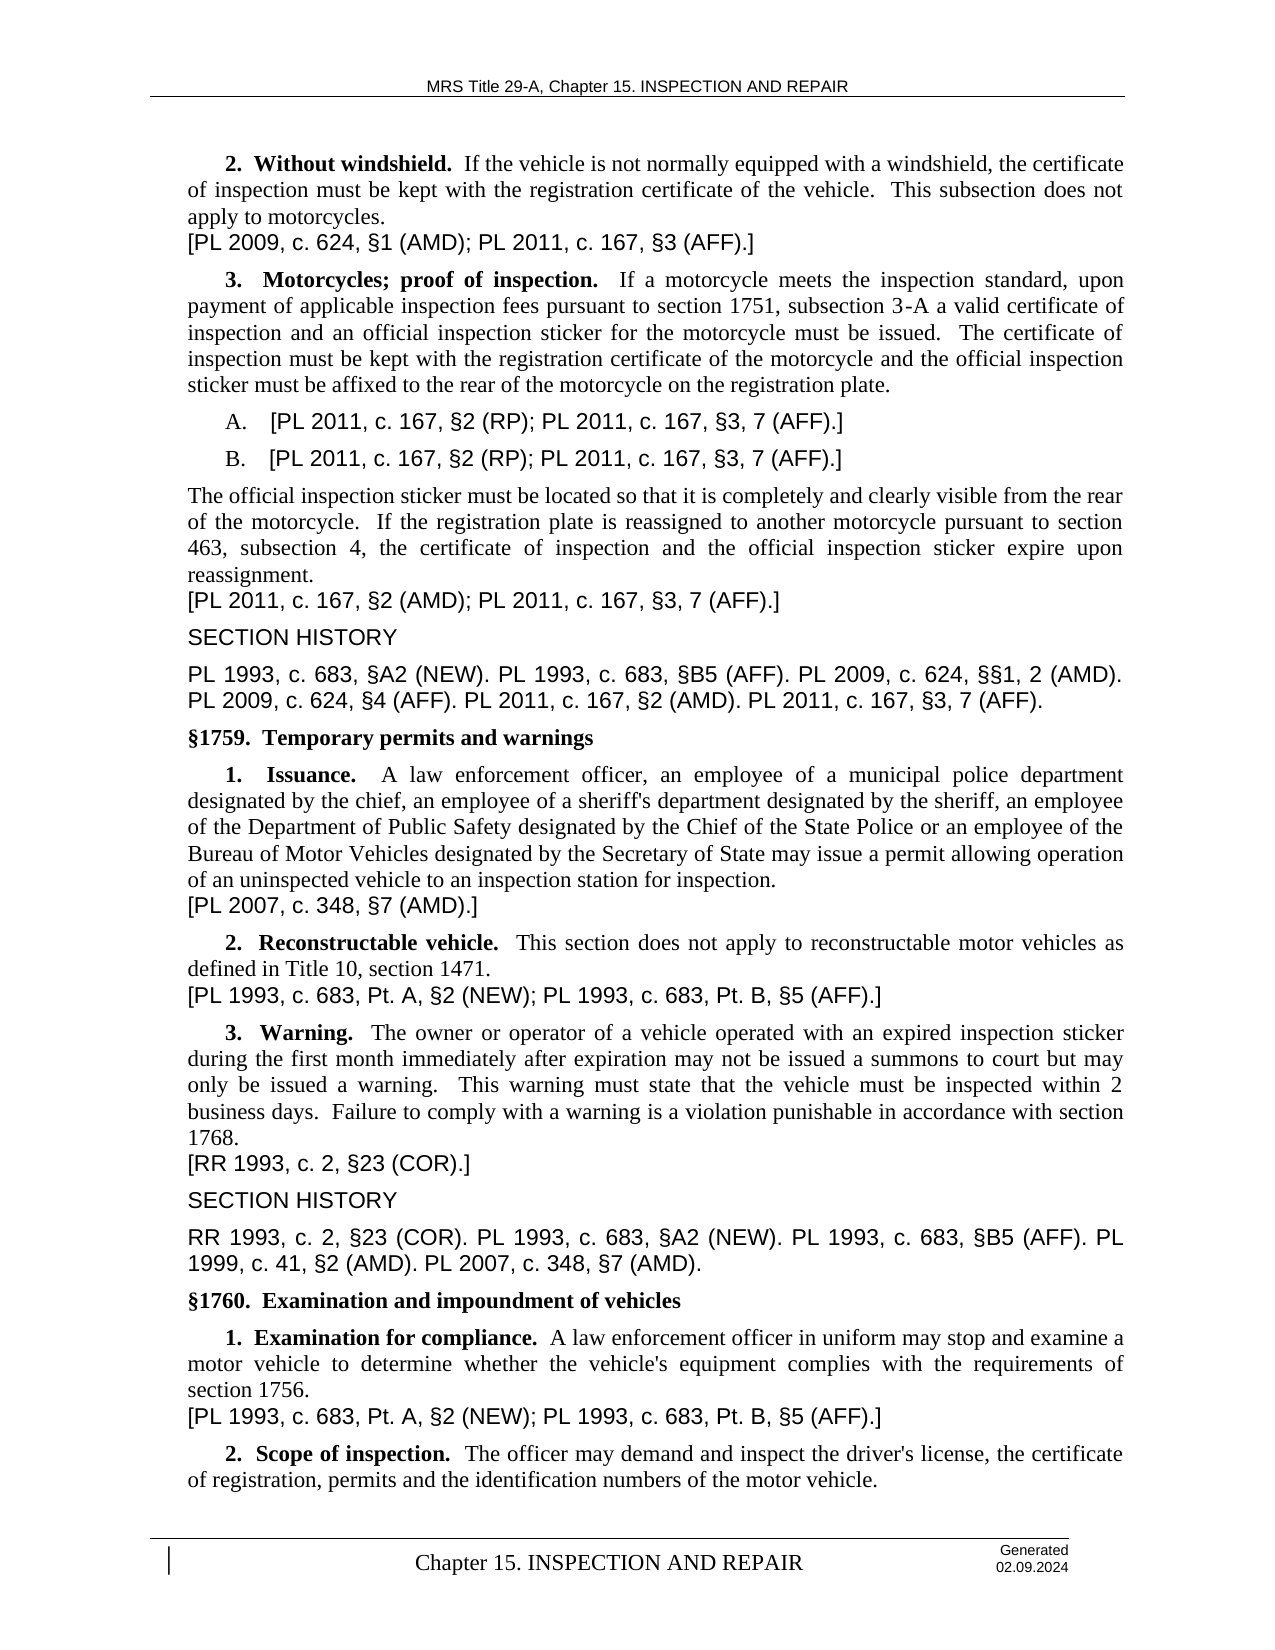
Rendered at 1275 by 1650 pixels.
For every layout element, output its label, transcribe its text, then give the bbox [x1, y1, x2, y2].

text PL 1993, c. 683, §A2 (NEW). PL 1993, c. 683, §B5 (AFF). PL 2009, c. 624, §§1, 2 (AMD). PL 2009, c. 624, §4 (AFF). PL 2011, c. 167, §2 (AMD). PL 2011, c. 167, §3, 7 (AFF). [187, 661, 1125, 713]
text [RR 1993, c. 2, §23 (COR).] [187, 1150, 1125, 1177]
text 1. Examination for compliance. A law enforcement officer in uniform may stop and examine a motor vehicle to determine whether the vehicle's equipment complies with the requirements of section 1756. [187, 1324, 1125, 1403]
text RR 1993, c. 2, §23 (COR). PL 1993, c. 683, §A2 (NEW). PL 1993, c. 683, §B5 (AFF). PL 1999, c. 41, §2 (AMD). PL 2007, c. 348, §7 (AMD). [187, 1224, 1125, 1277]
text [PL 1993, c. 683, Pt. A, §2 (NEW); PL 1993, c. 683, Pt. B, §5 (AFF).] [187, 982, 1125, 1008]
text [PL 1993, c. 683, Pt. A, §2 (NEW); PL 1993, c. 683, Pt. B, §5 (AFF).] [187, 1403, 1125, 1429]
text SECTION HISTORY [187, 1187, 1125, 1213]
text [PL 2007, c. 348, §7 (AMD).] [187, 892, 1125, 919]
text [PL 2009, c. 624, §1 (AMD); PL 2011, c. 167, §3 (AFF).] [187, 229, 1125, 255]
text 3. Motorcycles; proof of inspection. If a motorcycle meets the inspection standard, upon payment of applicable inspection fees pursuant to section 1751, subsection 3‑A a valid certificate of inspection and an official inspection sticker for the motorcycle must be issued. The certificate of inspection must be kept with the registration certificate of the motorcycle and the official inspection sticker must be affixed to the rear of the motorcycle on the registration plate. [187, 266, 1125, 398]
text 2. Without windshield. If the vehicle is not normally equipped with a windshield, the certificate of inspection must be kept with the registration certificate of the vehicle. This subsection does not apply to motorcycles. [187, 150, 1125, 229]
text 2. Scope of inspection. The officer may demand and inspect the driver's license, the certificate of registration, permits and the identification numbers of the motor vehicle. [187, 1440, 1125, 1492]
text SECTION HISTORY [187, 624, 1125, 650]
text 2. Reconstructable vehicle. This section does not apply to reconstructable motor vehicles as defined in Title 10, section 1471. [187, 929, 1125, 982]
text 3. Warning. The owner or operator of a vehicle operated with an expired inspection sticker during the first month immediately after expiration may not be issued a summons to court but may only be issued a warning. This warning must state that the vehicle must be inspected within 2 business days. Failure to comply with a warning is a violation punishable in accordance with section 1768. [187, 1019, 1125, 1150]
text 1. Issuance. A law enforcement officer, an employee of a municipal police department designated by the chief, an employee of a sheriff's department designated by the sheriff, an employee of the Department of Public Safety designated by the Chief of the State Police or an employee of the Bureau of Motor Vehicles designated by the Secretary of State may issue a permit allowing operation of an uninspected vehicle to an inspection station for inspection. [187, 761, 1125, 892]
text A. [PL 2011, c. 167, §2 (RP); PL 2011, c. 167, §3, 7 (AFF).] [225, 408, 1125, 434]
text The official inspection sticker must be located so that it is completely and clearly visible from the rear of the motorcycle. If the registration plate is reassigned to another motorcycle pursuant to section 463, subsection 4, the certificate of inspection and the official inspection sticker expire upon reassignment. [187, 482, 1125, 587]
text §1760. Examination and impoundment of vehicles [187, 1287, 1125, 1313]
text B. [PL 2011, c. 167, §2 (RP); PL 2011, c. 167, §3, 7 (AFF).] [225, 445, 1125, 471]
text §1759. Temporary permits and warnings [187, 724, 1125, 750]
text [PL 2011, c. 167, §2 (AMD); PL 2011, c. 167, §3, 7 (AFF).] [187, 587, 1125, 613]
